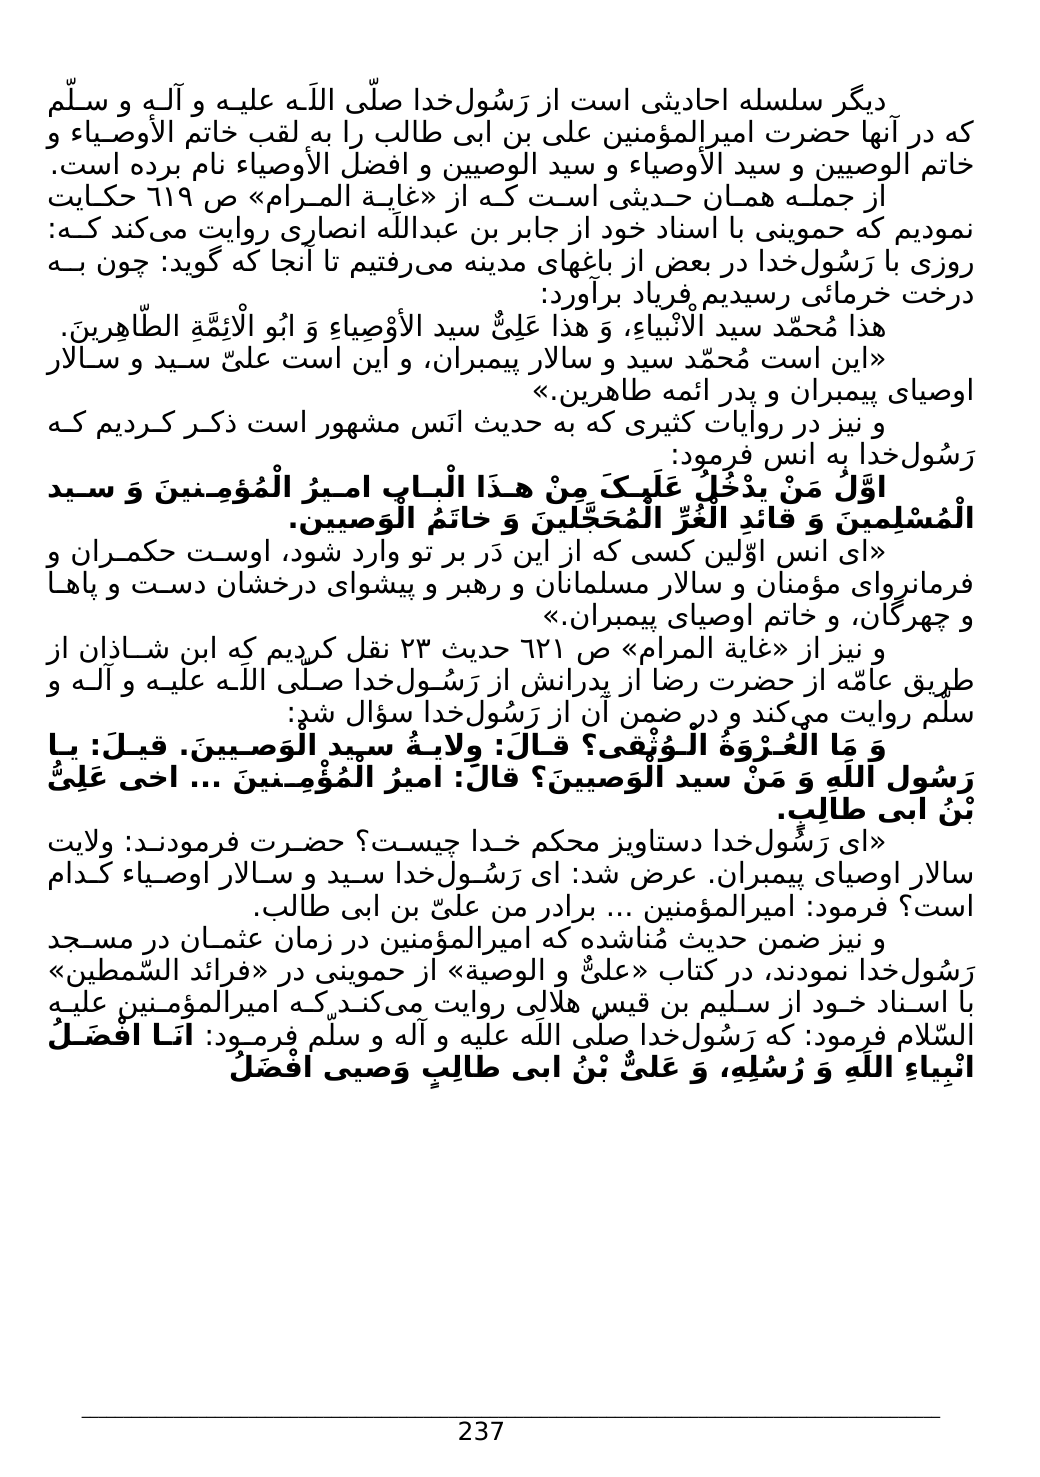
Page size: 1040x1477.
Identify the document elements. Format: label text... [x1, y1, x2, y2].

text «اى رَسُول‌خدا دستاویز محکم خدا چیست؟ حضرت فرمودند: ولایت سالار اوصیاى پیمبران. عرض شد: اى رَسُول‌خدا سید و سالار اوصیاء کدام است؟ فرمود: امیرالمؤمنین ... برادر من علىّ بن ابى طالب. [47, 826, 975, 923]
text از جمله همان حدیثى است که از «غایة المرام» ص ٦١٩ حکایت نمودیم که حموینى با اسناد خود از جابر بن عبداللَه انصارى روایت مى‌کند که: روزى با رَسُول‌خدا در بعض از باغهاى مدینه مى‌رفتیم تا آنجا که گوید: چون به درخت خرمائى رسیدیم فریاد برآورد: [47, 181, 975, 310]
text و نیز از «غایة المرام» ص ٦٢١ حدیث ٢٣ نقل کردیم که ابن شاذان از طریق عامّه از حضرت رضا از پدرانش از رَسُول‌خدا صلّى اللَه علیه و آله و سلّم روایت مى‌کند و در ضمن آن از رَسُول‌خدا سؤال شد: [47, 633, 975, 729]
text وَ مَا الْعُرْوَةُ الْوُثْقى؟ قالَ: وِلایةُ سید الْوَصیینَ. قیلَ: یا رَسُول اللَهِ وَ مَنْ سید الْوَصیینَ؟ قالَ: امیرُ الْمُؤْمِنینَ ... اخى عَلِىُّ بْنُ ابى طالِبٍ. [47, 729, 975, 826]
text و نیز ضمن حدیث مُناشده که امیرالمؤمنین در زمان عثمان در مسجد رَسُول‌خدا نمودند، در کتاب «علىٌّ و الوصیة» از حموینى در «فرائد السّمطین» با اسناد خود از سلیم بن قیس هلالى روایت مى‌کند که امیرالمؤمنین علیه السّلام فرمود: که رَسُول‌خدا صلّى اللَه علیه و آله و سلّم فرمود: انَا افْضَلُ انْبِیاءِ اللَهِ وَ رُسُلِهِ، وَ عَلىٌّ بْنُ ابى طالِبٍ وَصیى افْضَلُ‌ [47, 923, 975, 1084]
text دیگر سلسله احادیثى است از رَسُول‌خدا صلّى اللَه علیه و آله و سلّم که در آنها حضرت امیرالمؤمنین على بن ابى طالب را به لقب خاتم الأوصیاء و خاتم الوصیین و سید الأوصیاء و سید الوصیین و افضل الأوصیاء نام برده است. [47, 84, 975, 181]
text و نیز در روایات کثیرى که به حدیث انَس مشهور است ذکر کردیم که رَسُول‌خدا به انس فرمود: [47, 407, 975, 471]
text «این است مُحمّد سید و سالار پیمبران، و این است علىّ سید و سالار اوصیاى پیمبران و پدر ائمه طاهرین.» [47, 342, 975, 407]
text هذا مُحمّد سید الْانْبیاءِ، وَ هذا عَلِىٌّ سید الأوْصِیاءِ وَ ابُو الْائِمَّةِ الطّاهِرینَ. [47, 310, 975, 342]
text «اى انس اوّلین کسى که از این دَر بر تو وارد شود، اوست حکمران و فرمانرواى مؤمنان و سالار مسلمانان و رهبر و پیشواى درخشان دست و پاها و چهرگان، و خاتم اوصیاى پیمبران.» [47, 536, 975, 633]
text اوَّلُ مَنْ یدْخُلُ عَلَیکَ مِنْ هذَا الْباب امیرُ الْمُؤمِنینَ وَ سید الْمُسْلِمینَ وَ قائدِ الْغُرِّ الْمُحَجَّلینَ وَ خاتَمُ الْوَصیین. [47, 471, 975, 536]
